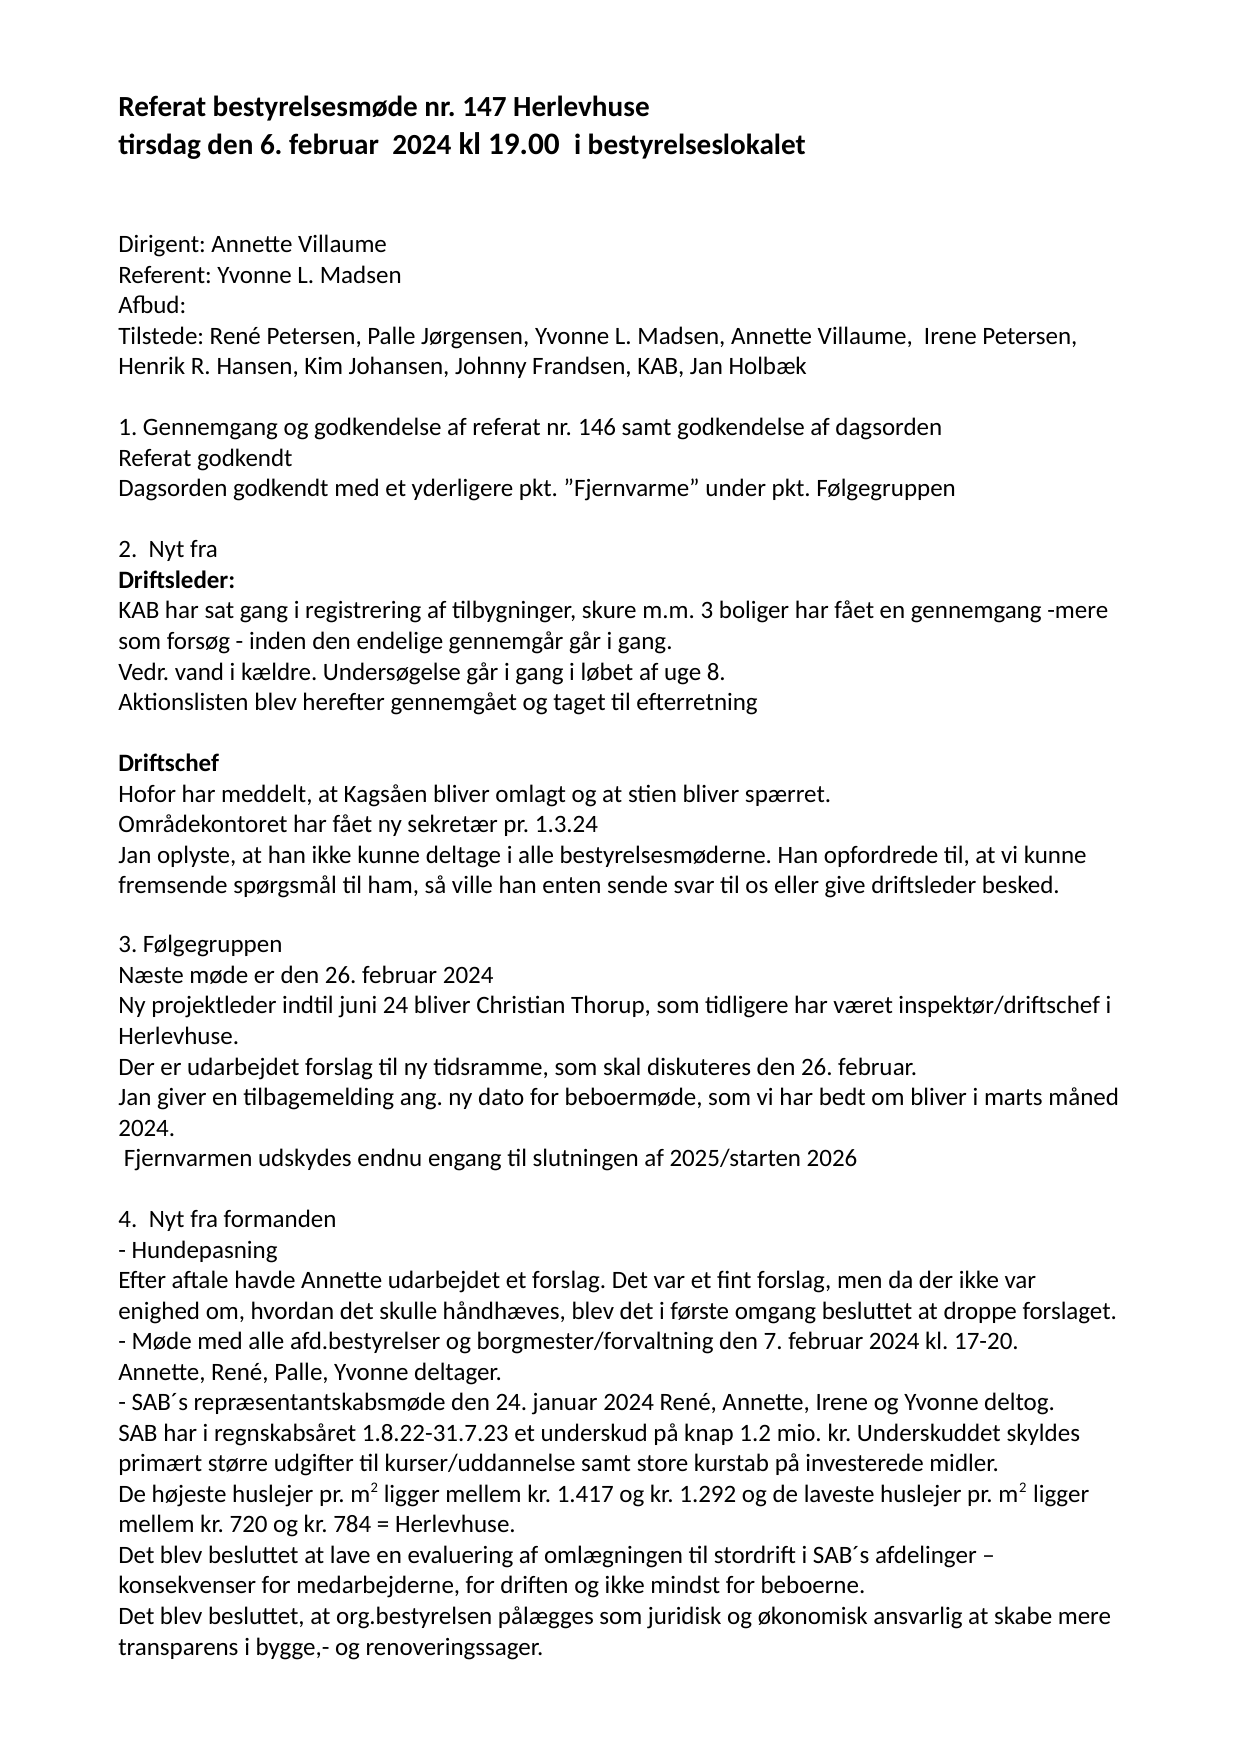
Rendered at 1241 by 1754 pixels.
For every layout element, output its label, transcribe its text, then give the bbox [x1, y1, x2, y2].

text Aktionslisten blev herefter gennemgået og taget til efterretning [118, 686, 1122, 717]
text 3. Følgegruppen Næste møde er den 26. februar 2024 Ny projektleder indtil juni 24 bliver Christian Thorup, som tidligere har været inspektør/driftschef i Herlevhuse. Der er udarbejdet forslag til ny tidsramme, som skal diskuteres den 26. februar. Jan giver en tilbagemelding ang. ny dato for beboermøde, som vi har bedt om bliver i marts måned 2024. Fjernvarmen udskydes endnu engang til slutningen af 2025/starten 2026 [118, 929, 1122, 1173]
text tirsdag den 6. februar 2024 kl 19.00 i bestyrelseslokalet [118, 124, 1122, 162]
text Afbud: Tilstede: René Petersen, Palle Jørgensen, Yvonne L. Madsen, Annette Villaume, Irene Petersen, Henrik R. Hansen, Kim Johansen, Johnny Frandsen, KAB, Jan Holbæk [118, 289, 1122, 381]
text Referat bestyrelsesmøde nr. 147 Herlevhuse [118, 88, 1122, 124]
text - SAB´s repræsentantskabsmøde den 24. januar 2024 René, Annette, Irene og Yvonne deltog. SAB har i regnskabsåret 1.8.22-31.7.23 et underskud på knap 1.2 mio. kr. Underskuddet skyldes primært større udgifter til kurser/uddannelse samt store kurstab på investerede midler. De højeste huslejer pr. m2 ligger mellem kr. 1.417 og kr. 1.292 og de laveste huslejer pr. m2 ligger mellem kr. 720 og kr. 784 = Herlevhuse. Det blev besluttet at lave en evaluering af omlægningen til stordrift i SAB´s afdelinger – konsekvenser for medarbejderne, for driften og ikke mindst for beboerne. [118, 1386, 1122, 1600]
text 1. Gennemgang og godkendelse af referat nr. 146 samt godkendelse af dagsorden Referat godkendt Dagsorden godkendt med et yderligere pkt. ”Fjernvarme” under pkt. Følgegruppen [118, 412, 1122, 503]
text Det blev besluttet, at org.bestyrelsen pålægges som juridisk og økonomisk ansvarlig at skabe mere transparens i bygge,- og renoveringssager. [118, 1600, 1122, 1661]
text - Hundepasning Efter aftale havde Annette udarbejdet et forslag. Det var et fint forslag, men da der ikke var enighed om, hvordan det skulle håndhæves, blev det i første omgang besluttet at droppe forslaget. [118, 1234, 1122, 1325]
text Driftschef Hofor har meddelt, at Kagsåen bliver omlagt og at stien bliver spærret. Områdekontoret har fået ny sekretær pr. 1.3.24 Jan oplyste, at han ikke kunne deltage i alle bestyrelsesmøderne. Han opfordrede til, at vi kunne fremsende spørgsmål til ham, så ville han enten sende svar til os eller give driftsleder besked. [118, 747, 1122, 929]
text 4. Nyt fra formanden [118, 1203, 1122, 1234]
text 2. Nyt fra Driftsleder: KAB har sat gang i registrering af tilbygninger, skure m.m. 3 boliger har fået en gennemgang -mere som forsøg - inden den endelige gennemgår går i gang. Vedr. vand i kældre. Undersøgelse går i gang i løbet af uge 8. [118, 534, 1122, 686]
text Referent: Yvonne L. Madsen [118, 259, 1122, 289]
text Dirigent: Annette Villaume [118, 228, 1122, 259]
text - Møde med alle afd.bestyrelser og borgmester/forvaltning den 7. februar 2024 kl. 17-20. Annette, René, Palle, Yvonne deltager. [118, 1325, 1122, 1386]
